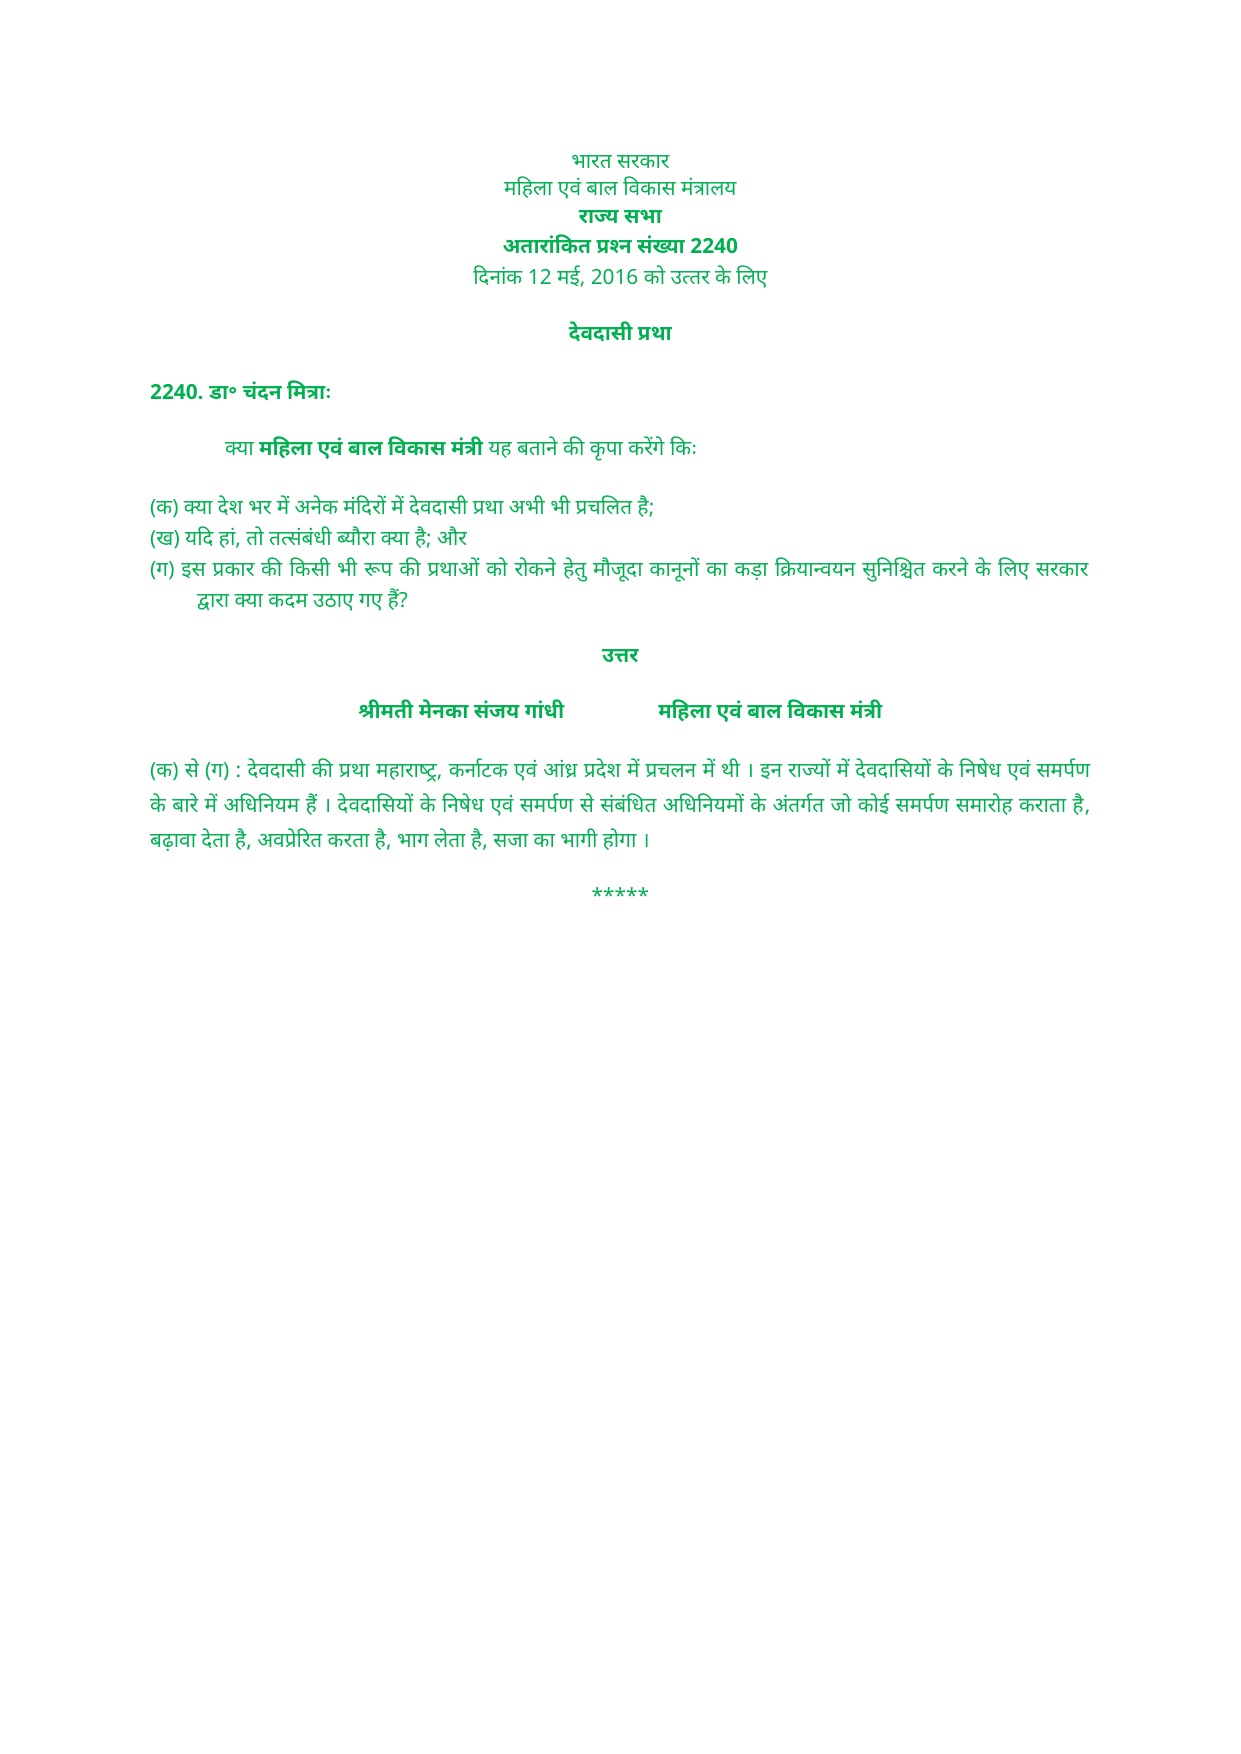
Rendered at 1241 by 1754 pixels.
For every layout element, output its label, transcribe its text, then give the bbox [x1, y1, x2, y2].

text (ग) इस प्रकार की किसी भी रूप की प्रथाओं को रोकने हेतु मौजूदा कानूनों का कड़ा क्रियान्वयन सुनिश्चित करने के लिए सरकार द्वारा क्या कदम उठाए गए हैं? [150, 554, 1090, 616]
text महिला एवं बाल विकास मंत्रालय [150, 177, 1090, 204]
text (ख) यदि हां, तो तत्संबंधी ब्यौरा क्या है; और [150, 523, 1090, 554]
text दिनांक 12 मई, 2016 को उत्‍तर के लिए [150, 262, 1090, 293]
text भारत सरकार [150, 150, 1090, 177]
text ***** [150, 881, 1090, 910]
text श्रीमती मेनका संजय गांधी महिला एवं बाल विकास मंत्री [150, 699, 1090, 727]
text 2240. डा॰ चंदन मित्राः [150, 377, 1090, 408]
text उत्तर [150, 644, 1090, 671]
text अतारांकित प्रश्‍न संख्‍या 2240 [150, 232, 1090, 262]
text (क) क्या देश भर में अनेक मंदिरों में देवदासी प्रथा अभी भी प्रचलित है; [150, 492, 1090, 523]
text क्या महिला एवं बाल विकास मंत्री यह बताने की कृपा करेंगे किः [197, 437, 1090, 464]
text (क) से (ग) : देवदासी की प्रथा महाराष्‍ट्र, कर्नाटक एवं आंध्र प्रदेश में प्रचलन में थी । इन राज्‍यों में देवदासियों के निषेध एवं समर्पण के बारे में अधिनियम हैं । देवदासियों के निषेध एवं समर्पण से संबंधित अधिनियमों के अंतर्गत जो कोई समर्पण समारोह कराता है, बढ़ावा देता है, अवप्रेरित करता है, भाग लेता है, सजा का भागी होगा । [150, 755, 1090, 856]
text राज्‍य सभा [150, 204, 1090, 232]
text देवदासी प्रथा [150, 322, 1090, 349]
